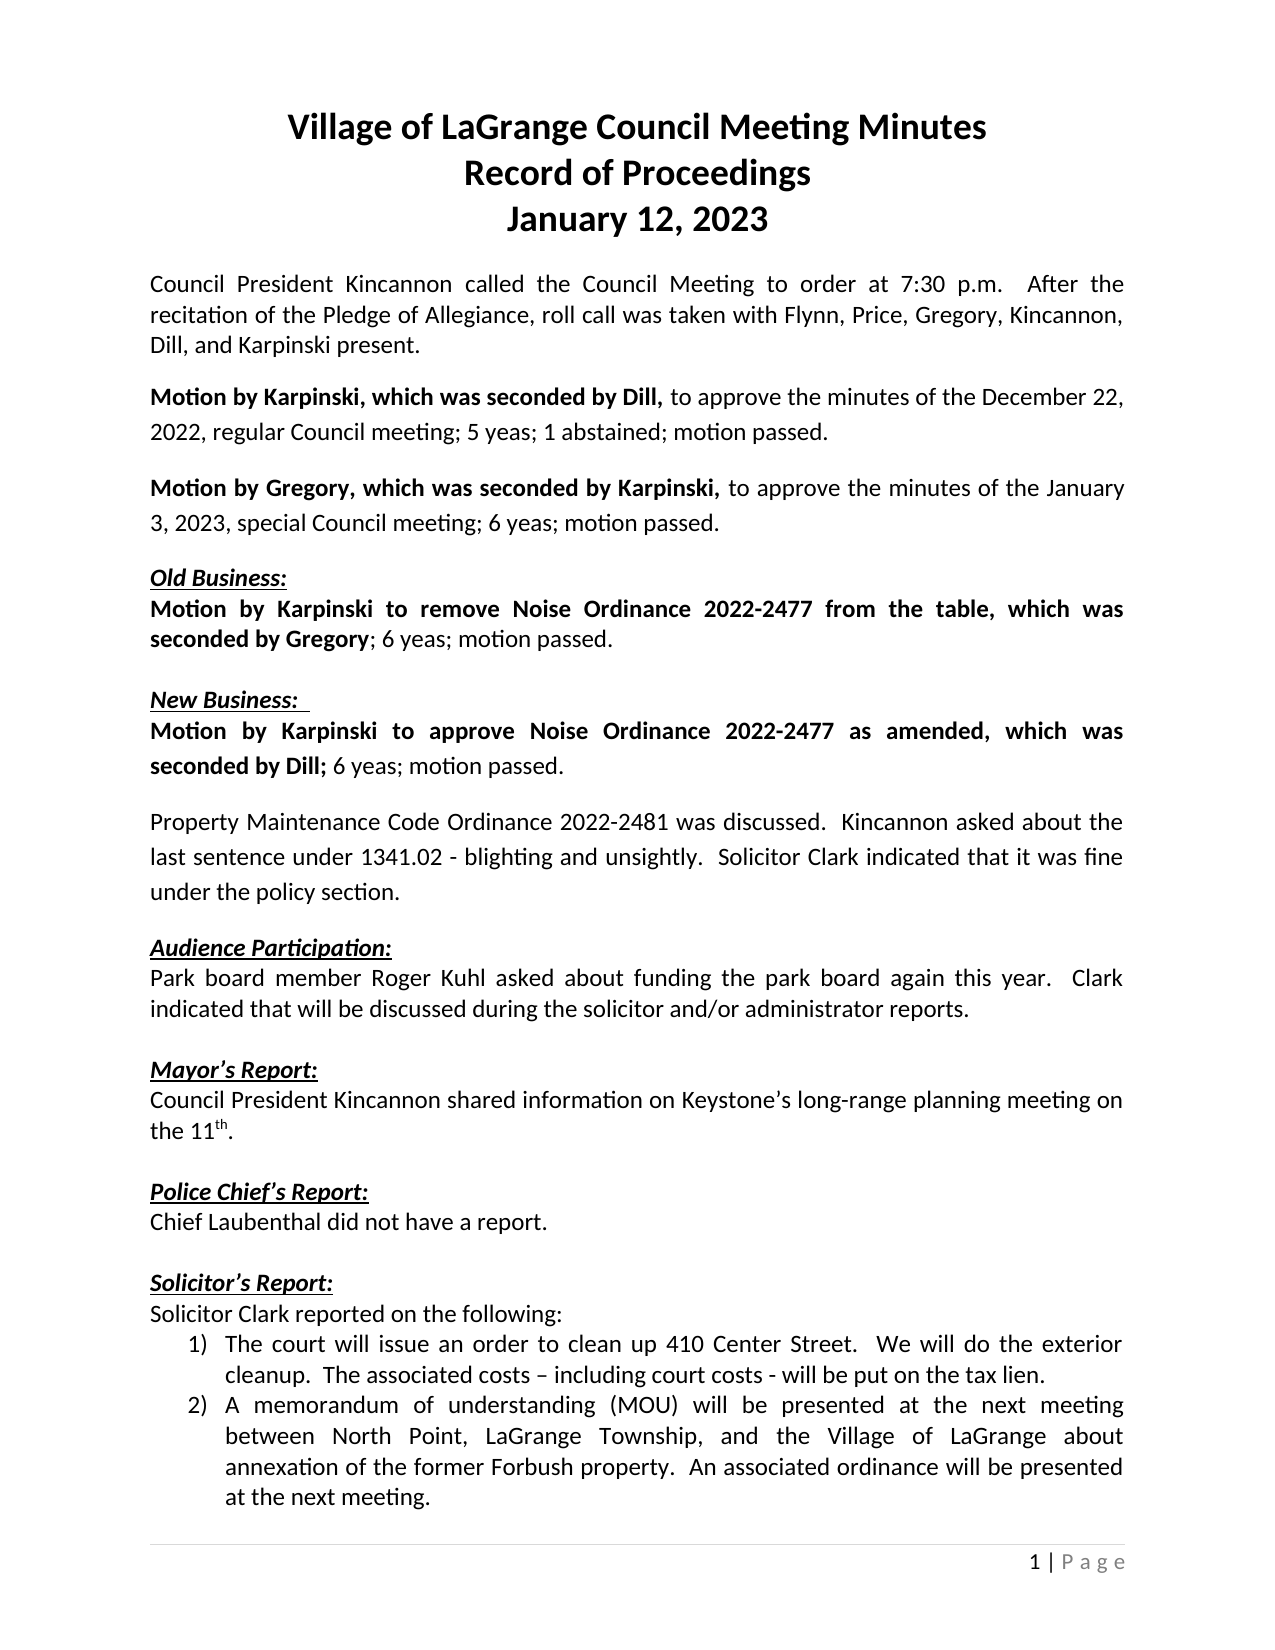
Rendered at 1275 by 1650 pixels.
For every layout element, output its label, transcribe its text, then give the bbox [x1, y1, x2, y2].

text Council President Kincannon shared information on Keystone’s long-range planning meeting on the 11th. [150, 1084, 1125, 1146]
text Council President Kincannon called the Council Meeting to order at 7:30 p.m. After the recitation of the Pledge of Allegiance, roll call was taken with Flynn, Price, Gregory, Kincannon, Dill, and Karpinski present. [150, 268, 1125, 360]
text Chief Laubenthal did not have a report. [150, 1207, 1125, 1237]
list New Business: [150, 685, 1125, 715]
text Motion by Karpinski, which was seconded by Dill, to approve the minutes of the December 22, 2022, regular Council meeting; 5 yeas; 1 abstained; motion passed. [150, 381, 1125, 446]
text Park board member Roger Kuhl asked about funding the park board again this year. Clark indicated that will be discussed during the solicitor and/or administrator reports. [150, 962, 1125, 1023]
text Police Chief’s Report: [150, 1176, 1125, 1207]
list The court will issue an order to clean up 410 Center Street. We will do the exterior cleanup. The associated costs – including court costs - will be put on the tax lien. [187, 1329, 1125, 1390]
text Audience Participation: [150, 932, 1125, 962]
text Motion by Gregory, which was seconded by Karpinski, to approve the minutes of the January 3, 2023, special Council meeting; 6 yeas; motion passed. [150, 472, 1125, 537]
text Solicitor Clark reported on the following: [150, 1298, 1125, 1329]
text Property Maintenance Code Ordinance 2022-2481 was discussed. Kincannon asked about the last sentence under 1341.02 - blighting and unsightly. Solicitor Clark indicated that it was fine under the policy section. [150, 806, 1125, 907]
list Motion by Karpinski to remove Noise Ordinance 2022-2477 from the table, which was seconded by Gregory; 6 yeas; motion passed. [150, 593, 1125, 654]
list Old Business: [150, 563, 1125, 593]
list A memorandum of understanding (MOU) will be presented at the next meeting between North Point, LaGrange Township, and the Village of LaGrange about annexation of the former Forbush property. An associated ordinance will be presented at the next meeting. [187, 1390, 1125, 1512]
text Mayor’s Report: [150, 1054, 1125, 1084]
text Solicitor’s Report: [150, 1268, 1125, 1298]
text Motion by Karpinski to approve Noise Ordinance 2022-2477 as amended, which was seconded by Dill; 6 yeas; motion passed. [150, 715, 1125, 781]
